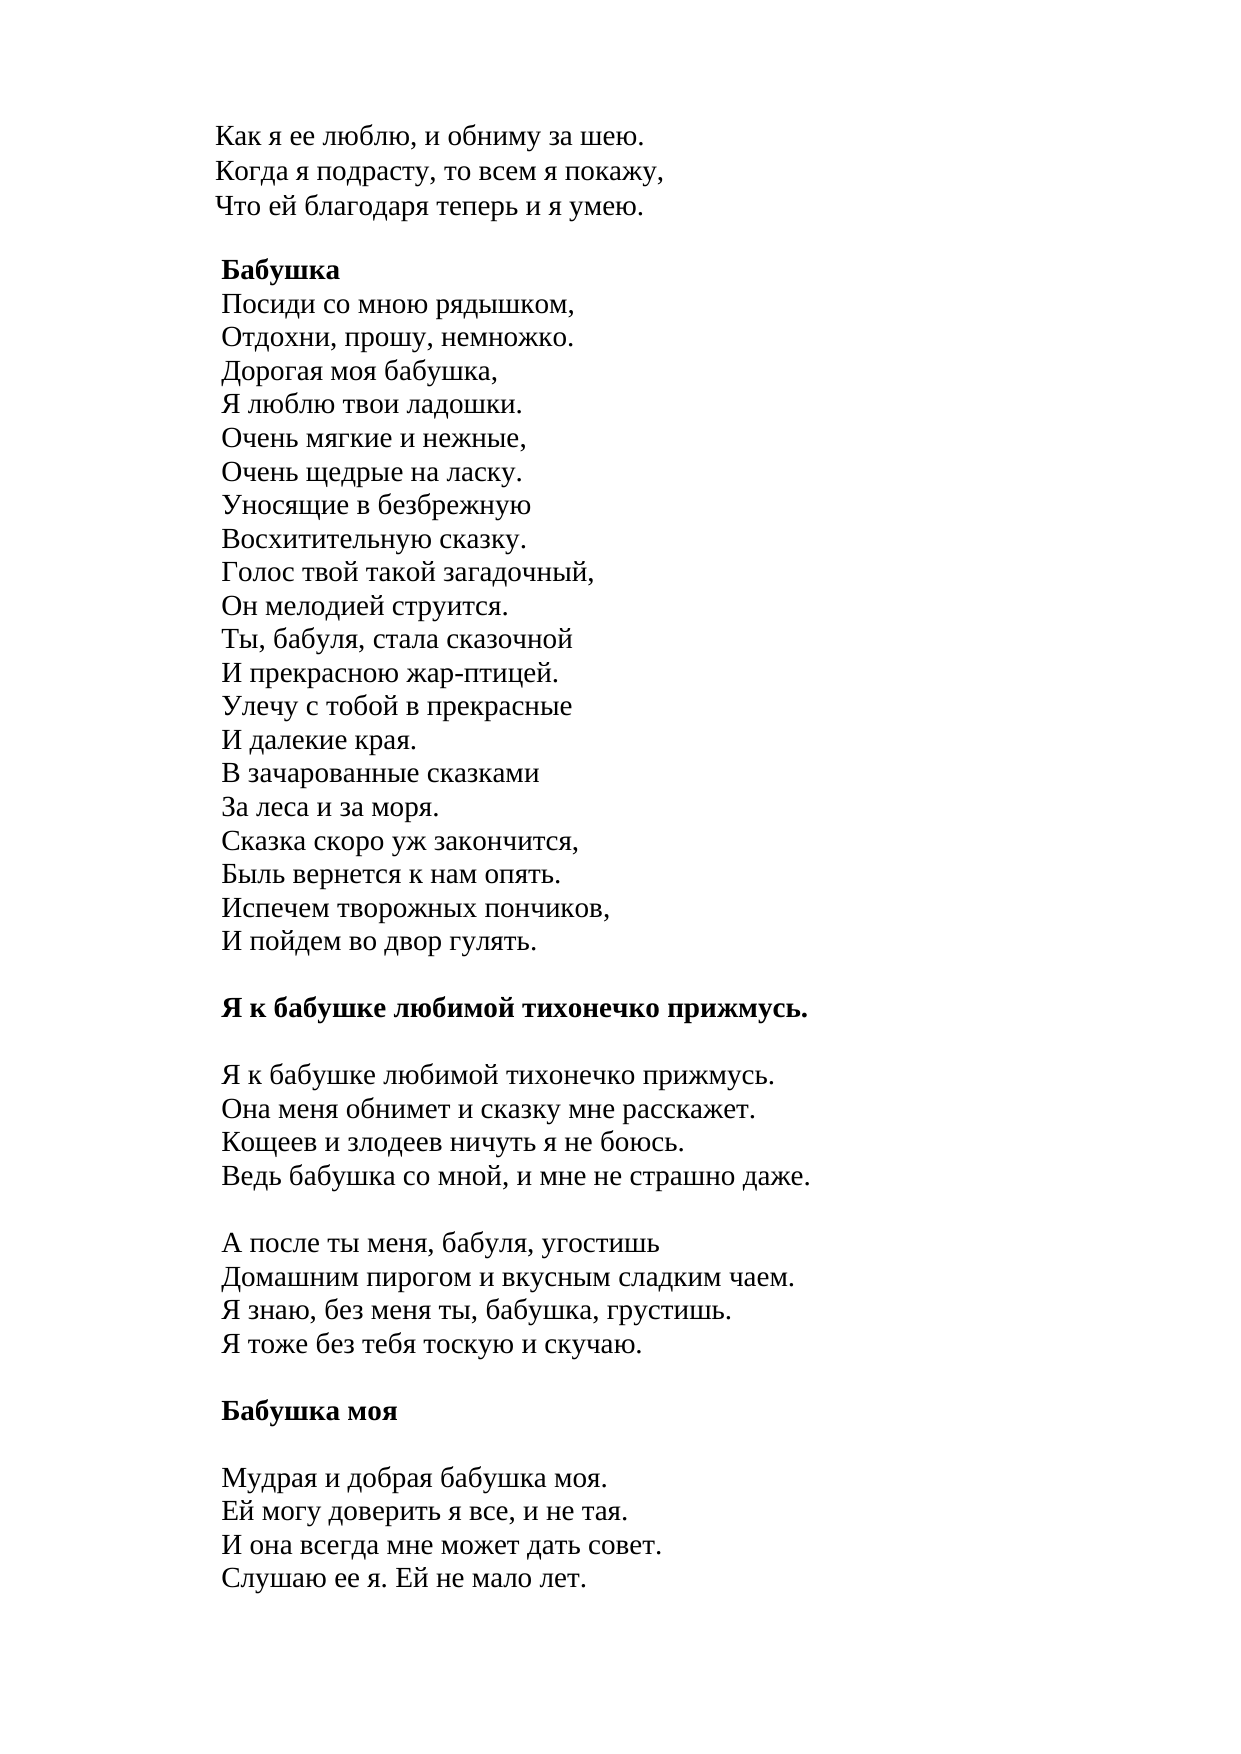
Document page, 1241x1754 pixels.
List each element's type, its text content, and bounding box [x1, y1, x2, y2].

text Сказка скоро уж закончится, Быль вернется к нам опять. Испечем творожных пончиков, И пойдем во двор гулять. [177, 823, 1152, 957]
text Посиди со мною рядышком, Отдохни, прошу, немножко. Дорогая моя бабушка, Я люблю твои ладошки. [177, 286, 1152, 420]
text Бабушка [177, 252, 1152, 286]
text Бабушка моя [177, 1393, 1152, 1426]
text Голос твой такой загадочный, Он мелодией струится. Ты, бабуля, стала сказочной И прекрасною жар-птицей. [177, 554, 1152, 688]
text Я к бабушке любимой тихонечко прижмусь. [177, 990, 1152, 1024]
text Очень мягкие и нежные, Очень щедрые на ласку. Уносящие в безбрежную Восхитительную сказку. [177, 420, 1152, 554]
text Когда я подрасту, то всем я покажу, [177, 153, 1152, 187]
text А после ты меня, бабуля, угостишь Домашним пирогом и вкусным сладким чаем. Я знаю, без меня ты, бабушка, грустишь. Я тоже без тебя тоскую и скучаю. [177, 1225, 1152, 1359]
text Я к бабушке любимой тихонечко прижмусь. Она меня обнимет и сказку мне расскажет. Кощеев и злодеев ничуть я не боюсь. Ведь бабушка со мной, и мне не страшно даже. [177, 1057, 1152, 1192]
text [177, 1460, 1152, 1594]
text Как я ее люблю, и обниму за шею. [177, 118, 1152, 152]
text Улечу с тобой в прекрасные И далекие края. В зачарованные сказками За леса и за моря. [177, 688, 1152, 823]
text Что ей благодаря теперь и я умею. [177, 188, 1152, 222]
